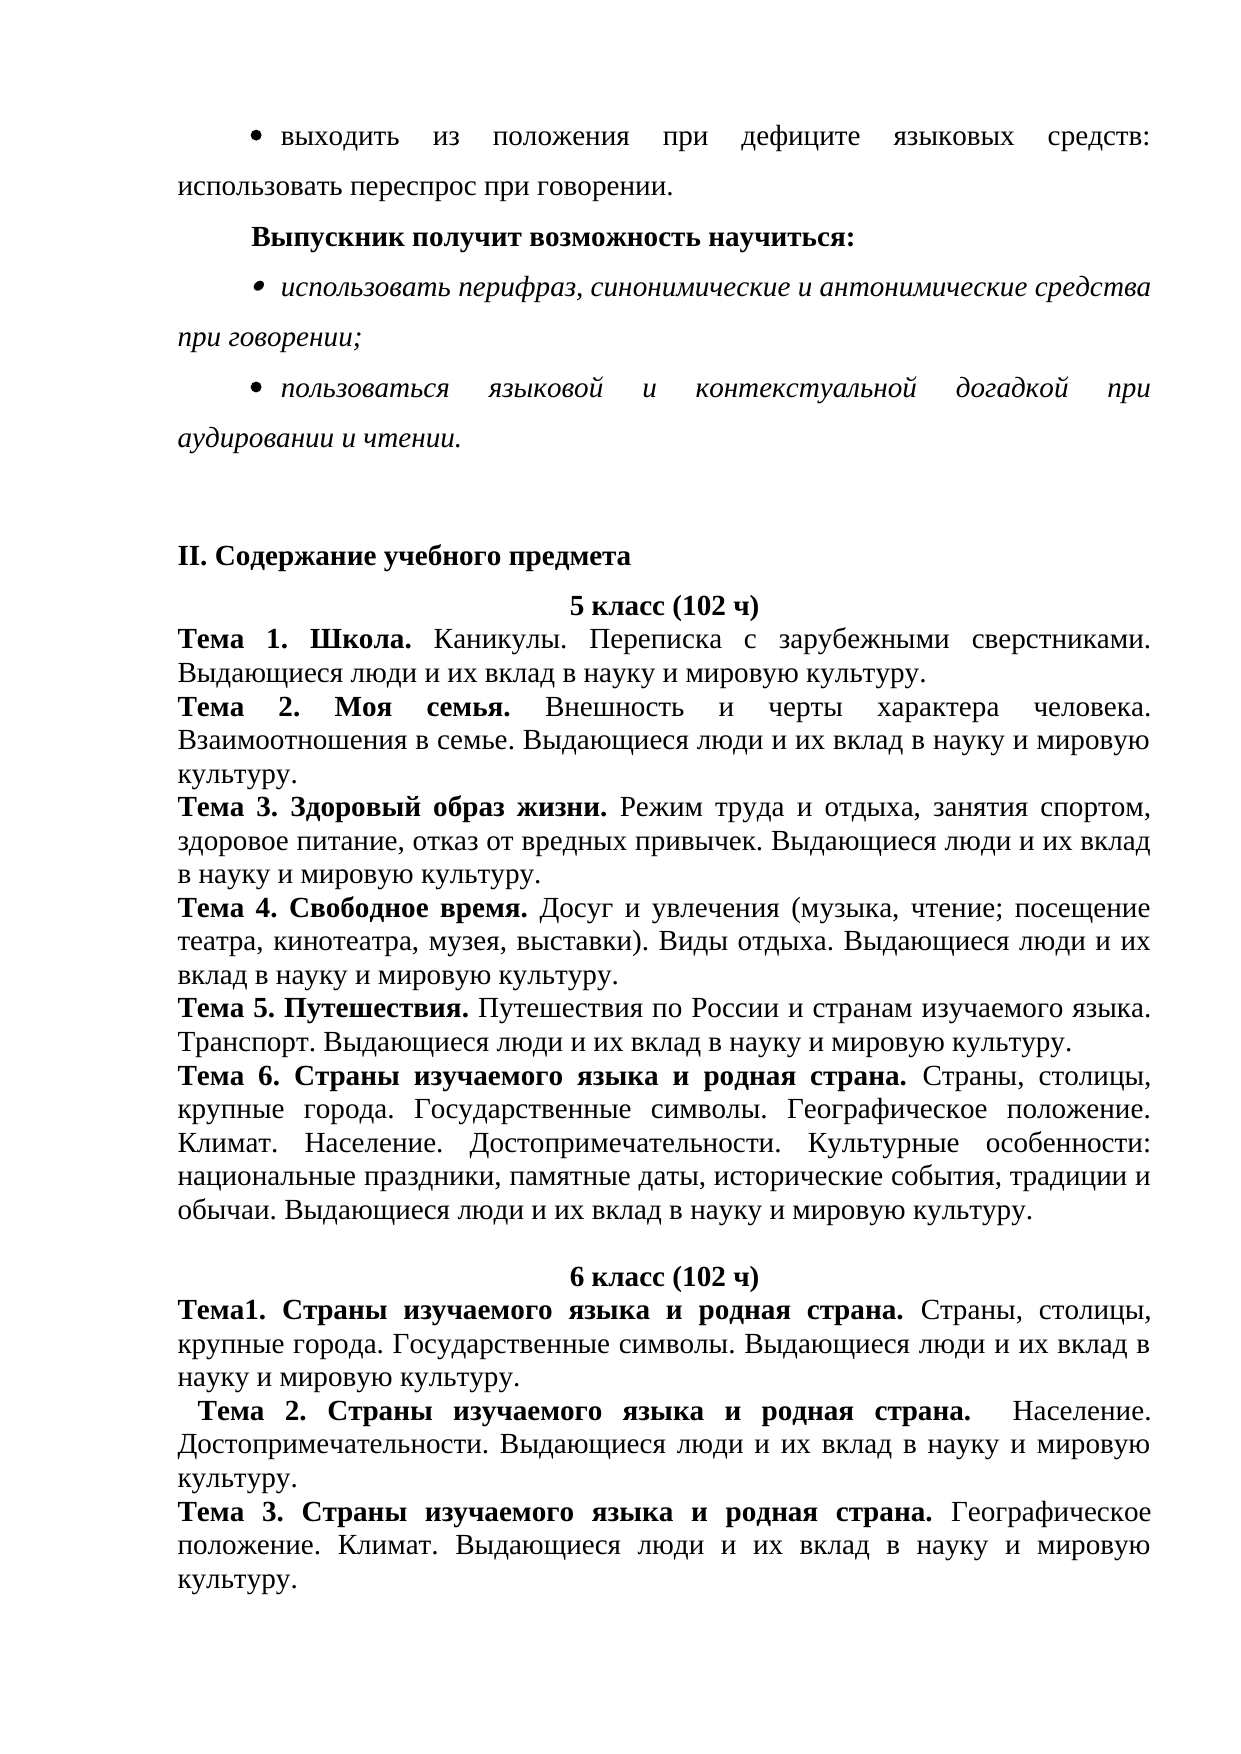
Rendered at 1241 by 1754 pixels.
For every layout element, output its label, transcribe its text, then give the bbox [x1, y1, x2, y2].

text Выпускник получит возможность научиться: [177, 219, 1152, 252]
text Тема 6. Страны изучаемого языка и родная страна. Страны, столицы, крупные города. Государственные символы. Географическое положение. Климат. Население. Достопримечательности. Культурные особенности: национальные праздники, памятные даты, исторические события, традиции и обычаи. Выдающиеся люди и их вклад в науку и мировую культуру. [177, 1058, 1152, 1225]
text II. Содержание учебного предмета [177, 538, 1152, 571]
text 5 класс (102 ч) [177, 588, 1152, 622]
text Тема 2. Моя семья. Внешность и черты характера человека. Взаимоотношения в семье. Выдающиеся люди и их вклад в науку и мировую культуру. [177, 689, 1152, 789]
text Тема 1. Школа. Каникулы. Переписка с зарубежными сверстниками. Выдающиеся люди и их вклад в науку и мировую культуру. [177, 622, 1152, 689]
text Тема 3. Здоровый образ жизни. Режим труда и отдыха, занятия спортом, здоровое питание, отказ от вредных привычек. Выдающиеся люди и их вклад в науку и мировую культуру. [177, 789, 1152, 890]
text Тема1. Страны изучаемого языка и родная страна. Страны, столицы, крупные города. Государственные символы. Выдающиеся люди и их вклад в науку и мировую культуру. [177, 1292, 1152, 1393]
text Тема 4. Свободное время. Досуг и увлечения (музыка, чтение; посещение театра, кинотеатра, музея, выставки). Виды отдыха. Выдающиеся люди и их вклад в науку и мировую культуру. [177, 890, 1152, 991]
text Тема 3. Страны изучаемого языка и родная страна. Географическое положение. Климат. Выдающиеся люди и их вклад в науку и мировую культуру. [177, 1494, 1152, 1594]
list использовать перифраз, синонимические и антонимические средства при говорении; [177, 269, 1152, 353]
text Тема 2. Страны изучаемого языка и родная страна. Население. Достопримечательности. Выдающиеся люди и их вклад в науку и мировую культуру. [177, 1393, 1152, 1494]
text 6 класс (102 ч) [177, 1259, 1152, 1292]
list пользоваться языковой и контекстуальной догадкой при аудировании и чтении. [177, 370, 1152, 454]
list выходить из положения при дефиците языковых средств: использовать переспрос при говорении. [177, 118, 1152, 202]
text Тема 5. Путешествия. Путешествия по России и странам изучаемого языка. Транспорт. Выдающиеся люди и их вклад в науку и мировую культуру. [177, 991, 1152, 1058]
